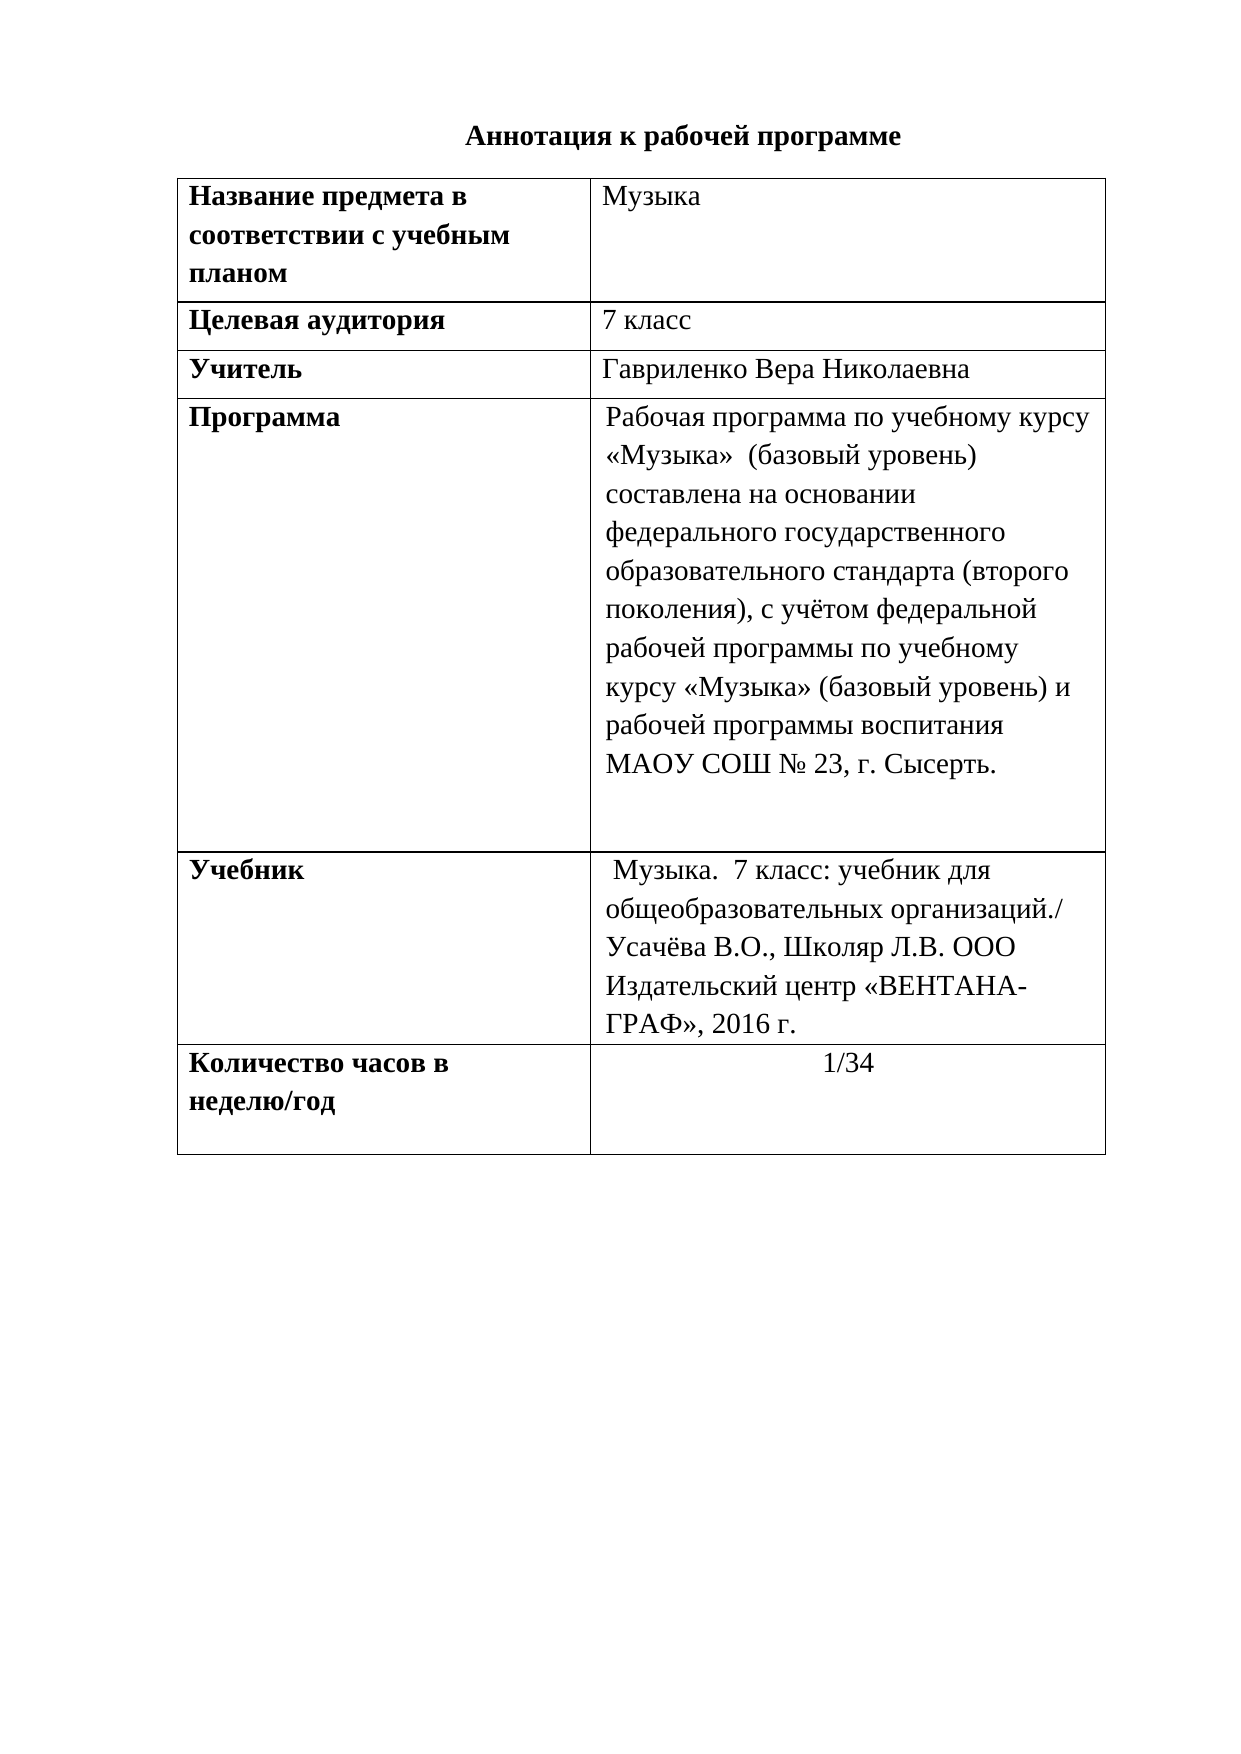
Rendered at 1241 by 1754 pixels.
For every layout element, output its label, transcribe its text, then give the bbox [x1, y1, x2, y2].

table_cell Целевая аудитория [178, 303, 590, 350]
table_cell ‌Музыка. 7 класс: учебник для общеобразовательных организаций./ Усачёва В.О., Школяр Л.В. ООО Издательский центр «ВЕНТАНА-ГРАФ», 2016 г. [591, 853, 1105, 1044]
table_cell Учебник [178, 853, 590, 1044]
table_cell Учитель [178, 351, 590, 398]
table_header Музыка [591, 179, 1105, 301]
table_header Название предмета в соответствии с учебным планом [178, 179, 590, 301]
table_cell Рабочая программа по учебному курсу «Музыка» (базовый уровень) составлена на основании федерального государственного образовательного стандарта (второго поколения), с учётом федеральной рабочей программы по учебному курсу «Музыка» (базовый уровень) и рабочей программы воспитания МАОУ СОШ № 23, г. Сысерть. [591, 399, 1105, 851]
table_cell Количество часов в неделю/год [178, 1045, 590, 1154]
table_cell Гавриленко Вера Николаевна [591, 351, 1105, 398]
table_cell 1/34 [591, 1045, 1105, 1154]
table_cell 7 класс [591, 303, 1105, 350]
table_cell Программа [178, 399, 590, 851]
text Аннотация к рабочей программе [214, 118, 1152, 152]
